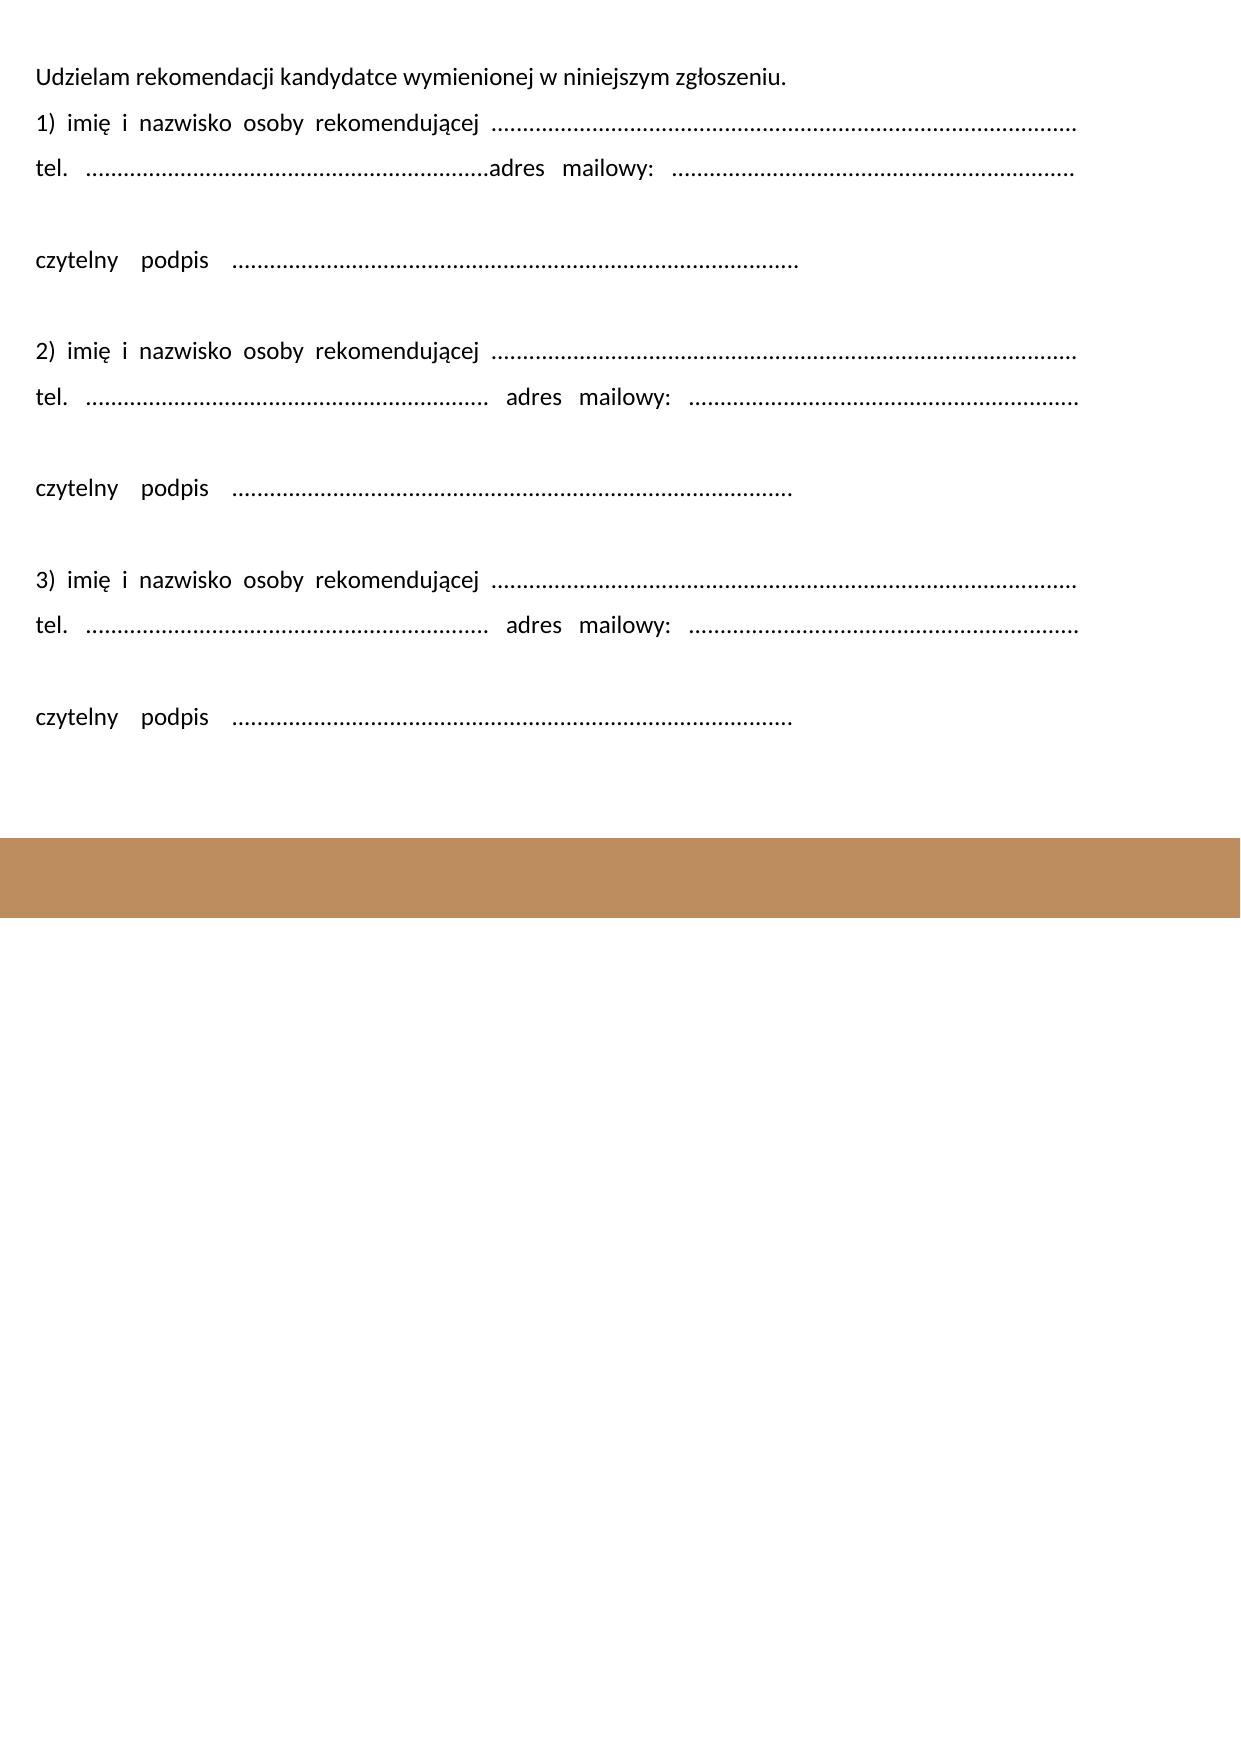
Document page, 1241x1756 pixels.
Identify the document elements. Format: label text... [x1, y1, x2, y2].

text 3) imię i nazwisko osoby rekomendującej ............................................................................................. [35, 564, 1234, 594]
text tel. ................................................................ adres mailowy: .............................................................. [35, 381, 1234, 412]
text tel. ................................................................ adres mailowy: .............................................................. [35, 610, 1234, 640]
text tel. ................................................................adres mailowy: ................................................................ [35, 152, 1234, 183]
text 1) imię i nazwisko osoby rekomendującej ............................................................................................. [35, 107, 1234, 137]
text 2) imię i nazwisko osoby rekomendującej ............................................................................................. [35, 335, 1234, 366]
text czytelny podpis ......................................................................................... [35, 472, 1234, 503]
text Udzielam rekomendacji kandydatce wymienionej w niniejszym zgłoszeniu. [35, 61, 1234, 91]
text czytelny podpis .......................................................................................... [35, 244, 1234, 274]
text czytelny podpis ......................................................................................... [35, 701, 1234, 732]
